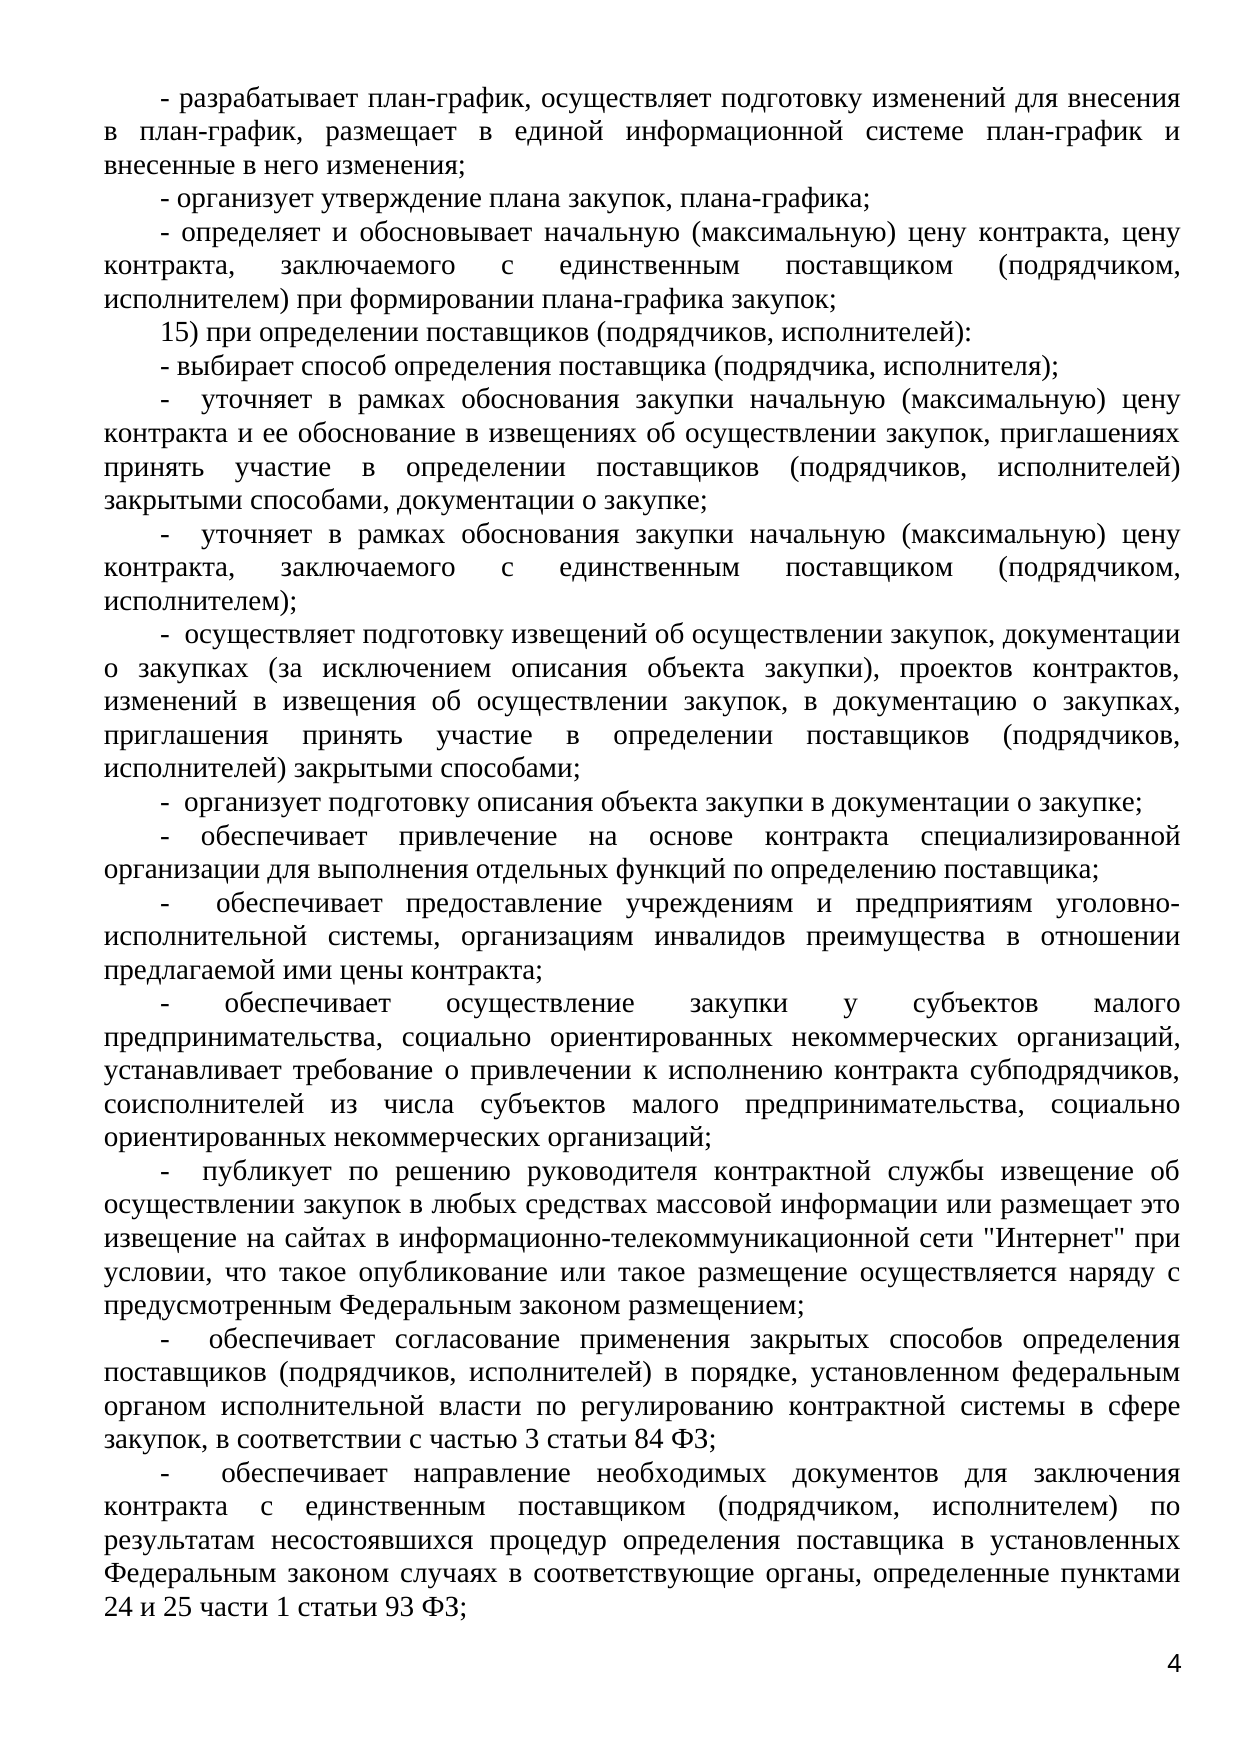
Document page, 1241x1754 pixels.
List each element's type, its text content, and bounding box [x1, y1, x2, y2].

text - обеспечивает согласование применения закрытых способов определения поставщиков (подрядчиков, исполнителей) в порядке, установленном федеральным органом исполнительной власти по регулированию контрактной системы в сфере закупок, в соответствии с частью 3 статьи 84 ФЗ; [103, 1321, 1181, 1455]
text - обеспечивает предоставление учреждениям и предприятиям уголовно-исполнительной системы, организациям инвалидов преимущества в отношении предлагаемой ими цены контракта; [103, 885, 1181, 985]
text - организует подготовку описания объекта закупки в документации о закупке; [103, 784, 1181, 818]
text - осуществляет подготовку извещений об осуществлении закупок, документации о закупках (за исключением описания объекта закупки), проектов контрактов, изменений в извещения об осуществлении закупок, в документацию о закупках, приглашения принять участие в определении поставщиков (подрядчиков, исполнителей) закрытыми способами; [103, 616, 1181, 784]
text - уточняет в рамках обоснования закупки начальную (максимальную) цену контракта, заключаемого с единственным поставщиком (подрядчиком, исполнителем); [103, 516, 1181, 616]
text - обеспечивает привлечение на основе контракта специализированной организации для выполнения отдельных функций по определению поставщика; [103, 818, 1181, 885]
text - выбирает способ определения поставщика (подрядчика, исполнителя); [103, 348, 1181, 382]
text - организует утверждение плана закупок, плана-графика; [103, 180, 1181, 214]
text - публикует по решению руководителя контрактной службы извещение об осуществлении закупок в любых средствах массовой информации или размещает это извещение на сайтах в информационно-телекоммуникационной сети "Интернет" при условии, что такое опубликование или такое размещение осуществляется наряду с предусмотренным Федеральным законом размещением; [103, 1153, 1181, 1321]
text - обеспечивает осуществление закупки у субъектов малого предпринимательства, социально ориентированных некоммерческих организаций, устанавливает требование о привлечении к исполнению контракта субподрядчиков, соисполнителей из числа субъектов малого предпринимательства, социально ориентированных некоммерческих организаций; [103, 985, 1181, 1153]
text - уточняет в рамках обоснования закупки начальную (максимальную) цену контракта и ее обоснование в извещениях об осуществлении закупок, приглашениях принять участие в определении поставщиков (подрядчиков, исполнителей) закрытыми способами, документации о закупке; [103, 382, 1181, 516]
text - определяет и обосновывает начальную (максимальную) цену контракта, цену контракта, заключаемого с единственным поставщиком (подрядчиком, исполнителем) при формировании плана-графика закупок; [103, 214, 1181, 314]
text - обеспечивает направление необходимых документов для заключения контракта с единственным поставщиком (подрядчиком, исполнителем) по результатам несостоявшихся процедур определения поставщика в установленных Федеральным законом случаях в соответствующие органы, определенные пунктами 24 и 25 части 1 статьи 93 ФЗ; [103, 1455, 1181, 1623]
text 15) при определении поставщиков (подрядчиков, исполнителей): [103, 314, 1181, 348]
text - разрабатывает план-график, осуществляет подготовку изменений для внесения в план-график, размещает в единой информационной системе план-график и внесенные в него изменения; [103, 80, 1181, 180]
